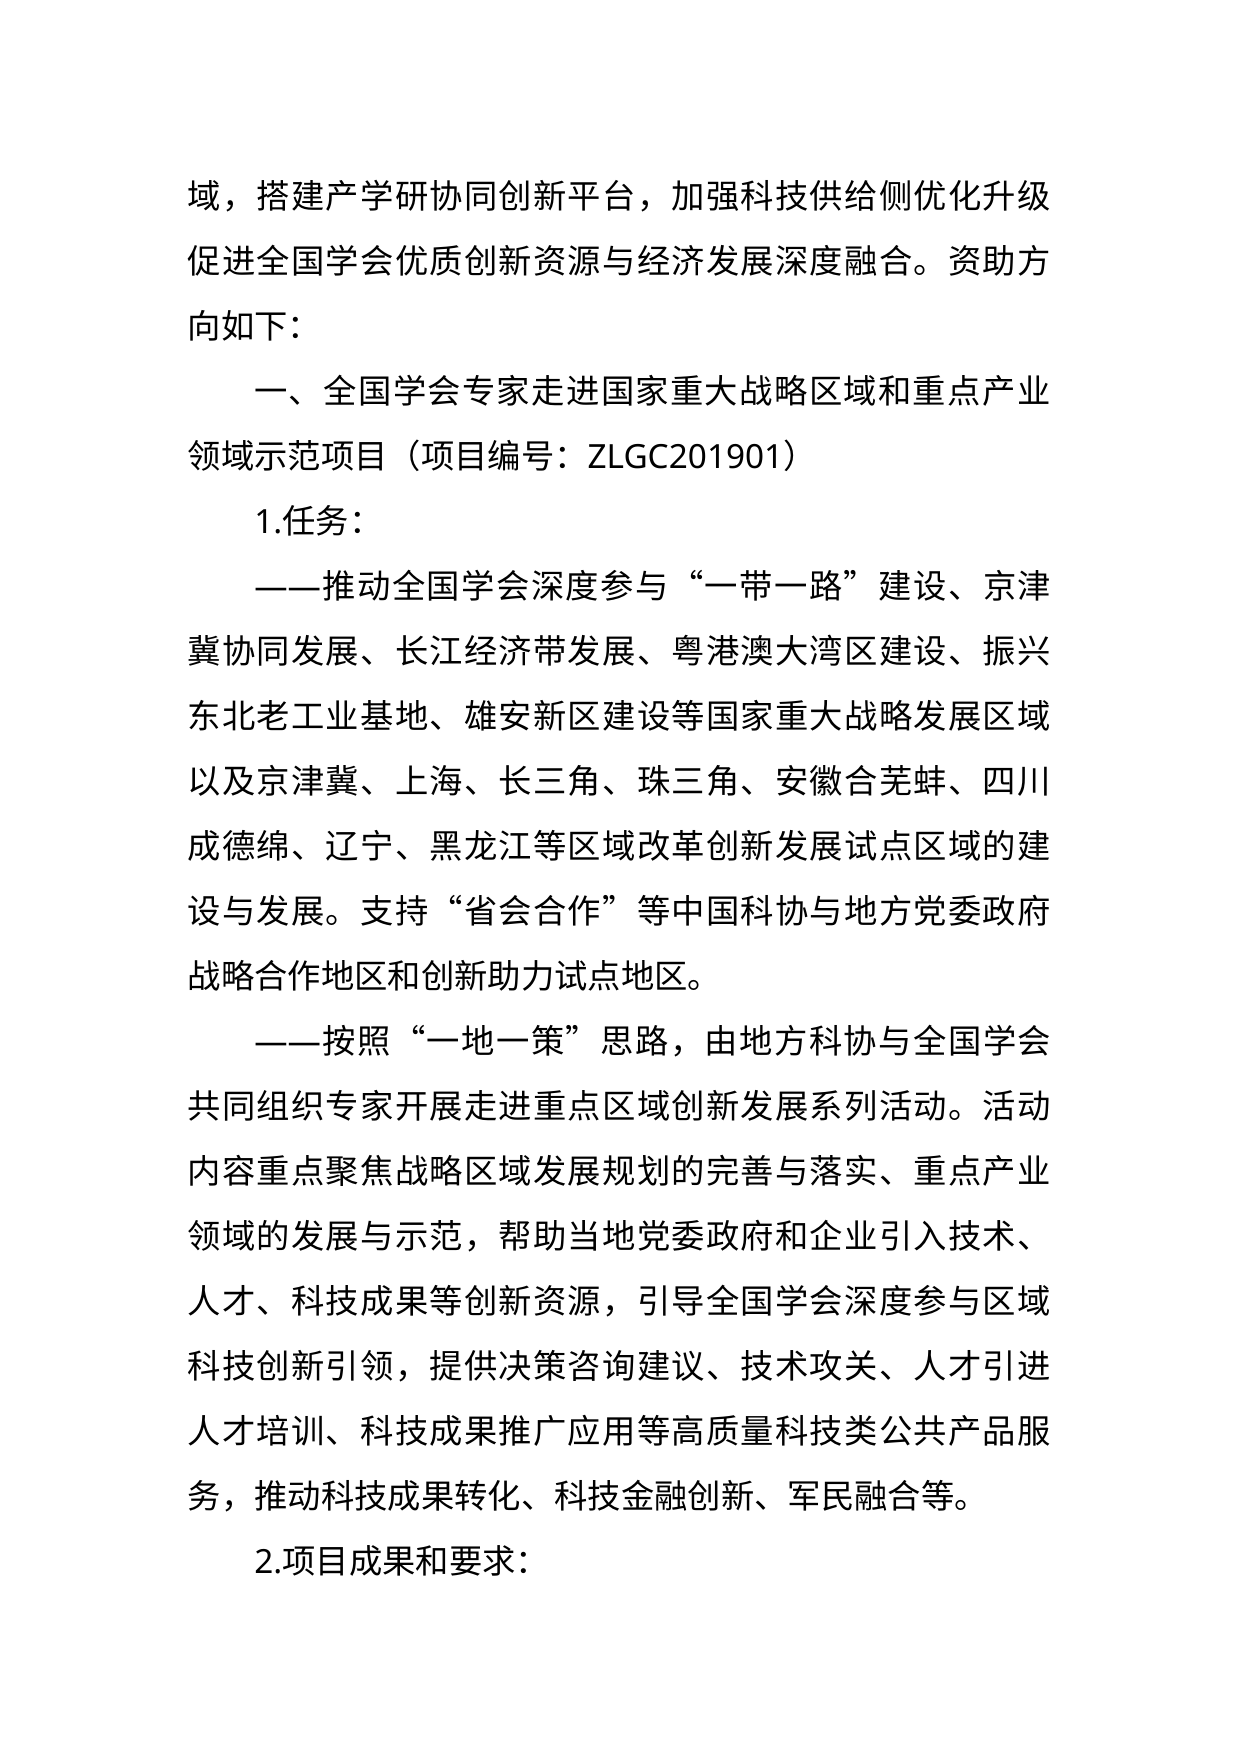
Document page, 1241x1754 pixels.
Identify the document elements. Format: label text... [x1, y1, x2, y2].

text ——按照“一地一策”思路，由地方科协与全国学会共同组织专家开展走进重点区域创新发展系列活动。活动内容重点聚焦战略区域发展规划的完善与落实、重点产业领域的发展与示范，帮助当地党委政府和企业引入技术、人才、科技成果等创新资源，引导全国学会深度参与区域科技创新引领，提供决策咨询建议、技术攻关、人才引进、人才培训、科技成果推广应用等高质量科技类公共产品服务，推动科技成果转化、科技金融创新、军民融合等。 [187, 1007, 1053, 1527]
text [187, 162, 1053, 357]
text 一、全国学会专家走进国家重大战略区域和重点产业领域示范项目（项目编号：ZLGC201901） [187, 357, 1053, 487]
text 2.项目成果和要求： [187, 1527, 1053, 1592]
text ——推动全国学会深度参与“一带一路”建设、京津冀协同发展、长江经济带发展、粤港澳大湾区建设、振兴东北老工业基地、雄安新区建设等国家重大战略发展区域，以及京津冀、上海、长三角、珠三角、安徽合芜蚌、四川成德绵、辽宁、黑龙江等区域改革创新发展试点区域的建设与发展。支持“省会合作”等中国科协与地方党委政府战略合作地区和创新助力试点地区。 [187, 552, 1053, 1007]
text 1.任务： [187, 487, 1053, 552]
